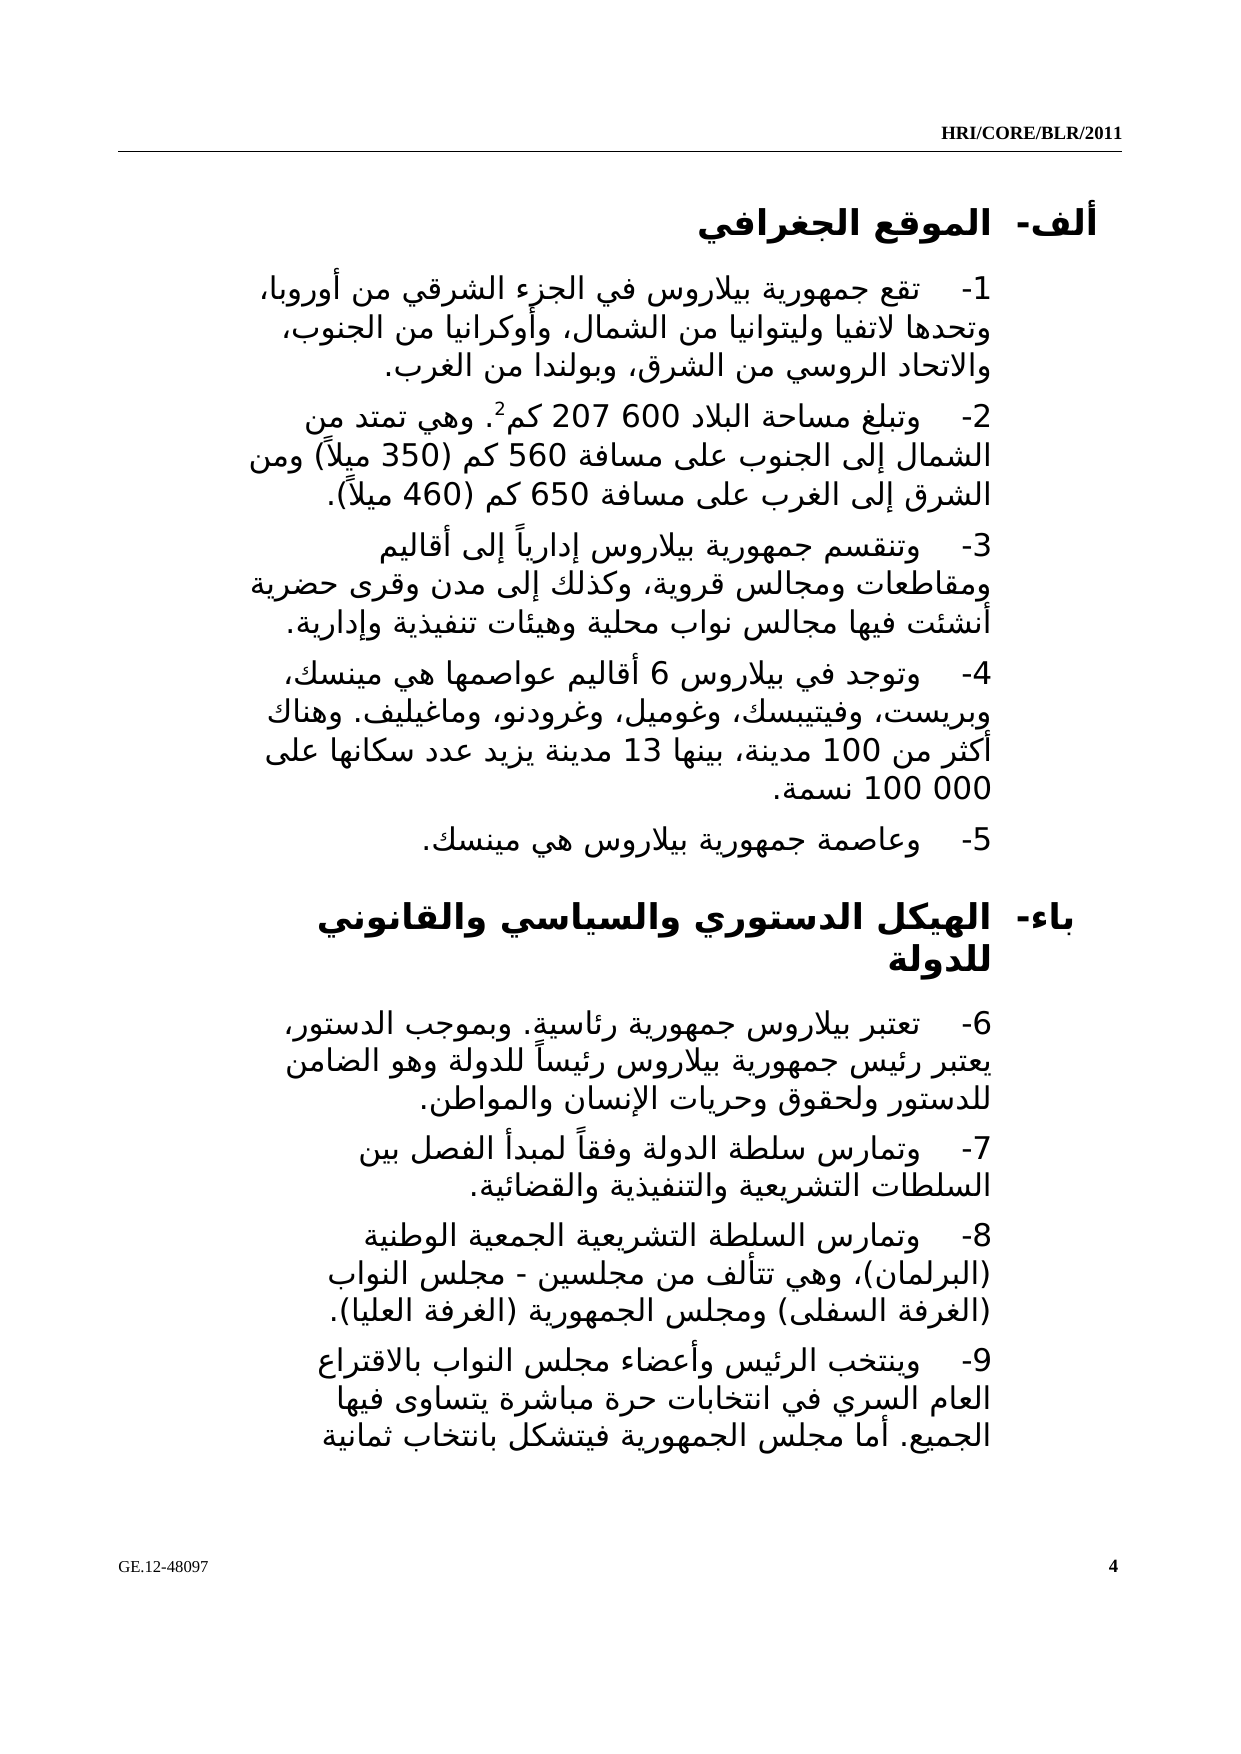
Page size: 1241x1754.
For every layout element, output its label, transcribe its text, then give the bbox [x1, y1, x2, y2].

text 3- وتنقسم جمهورية بيلاروس إدارياً إلى أقاليم ومقاطعات ومجالس قروية، وكذلك إلى مدن وقرى حضرية أنشئت فيها مجالس نواب محلية وهيئات تنفيذية وإدارية. [248, 525, 992, 641]
text ألف- الموقع الجغرافي [248, 202, 1122, 244]
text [248, 1342, 992, 1454]
text 6- تعتبر بيلاروس جمهورية رئاسية. وبموجب الدستور، يعتبر رئيس جمهورية بيلاروس رئيساً للدولة وهو الضامن للدستور ولحقوق وحريات الإنسان والمواطن. [248, 1004, 992, 1117]
text 7- وتمارس سلطة الدولة وفقاً لمبدأ الفصل بين السلطات التشريعية والتنفيذية والقضائية. [248, 1129, 992, 1204]
text 4- وتوجد في بيلاروس 6 أقاليم عواصمها هي مينسك، وبريست، وفيتيبسك، وغوميل، وغرودنو، وماغيليف. وهناك أكثر من 100 مدينة، بينها 13 مدينة يزيد عدد سكانها على 000 100 نسمة. [248, 653, 992, 807]
text 8- وتمارس السلطة التشريعية الجمعية الوطنية (البرلمان)، وهي تتألف من مجلسين - مجلس النواب (الغرفة السفلى) ومجلس الجمهورية (الغرفة العليا). [248, 1217, 992, 1329]
text 5- وعاصمة جمهورية بيلاروس هي مينسك. [248, 820, 992, 858]
text باء- الهيكل الدستوري والسياسي والقانوني للدولة [248, 896, 1122, 979]
text 1- تقع جمهورية بيلاروس في الجزء الشرقي من أوروبا، وتحدها لاتفيا وليتوانيا من الشمال، وأوكرانيا من الجنوب، والاتحاد الروسي من الشرق، وبولندا من الغرب. [248, 269, 992, 384]
text 2- وتبلغ مساحة البلاد 600 207 كم2. وهي تمتد من الشمال إلى الجنوب على مسافة 560 كم (350 ميلاً) ومن الشرق إلى الغرب على مسافة 650 كم (460 ميلاً). [248, 397, 992, 513]
